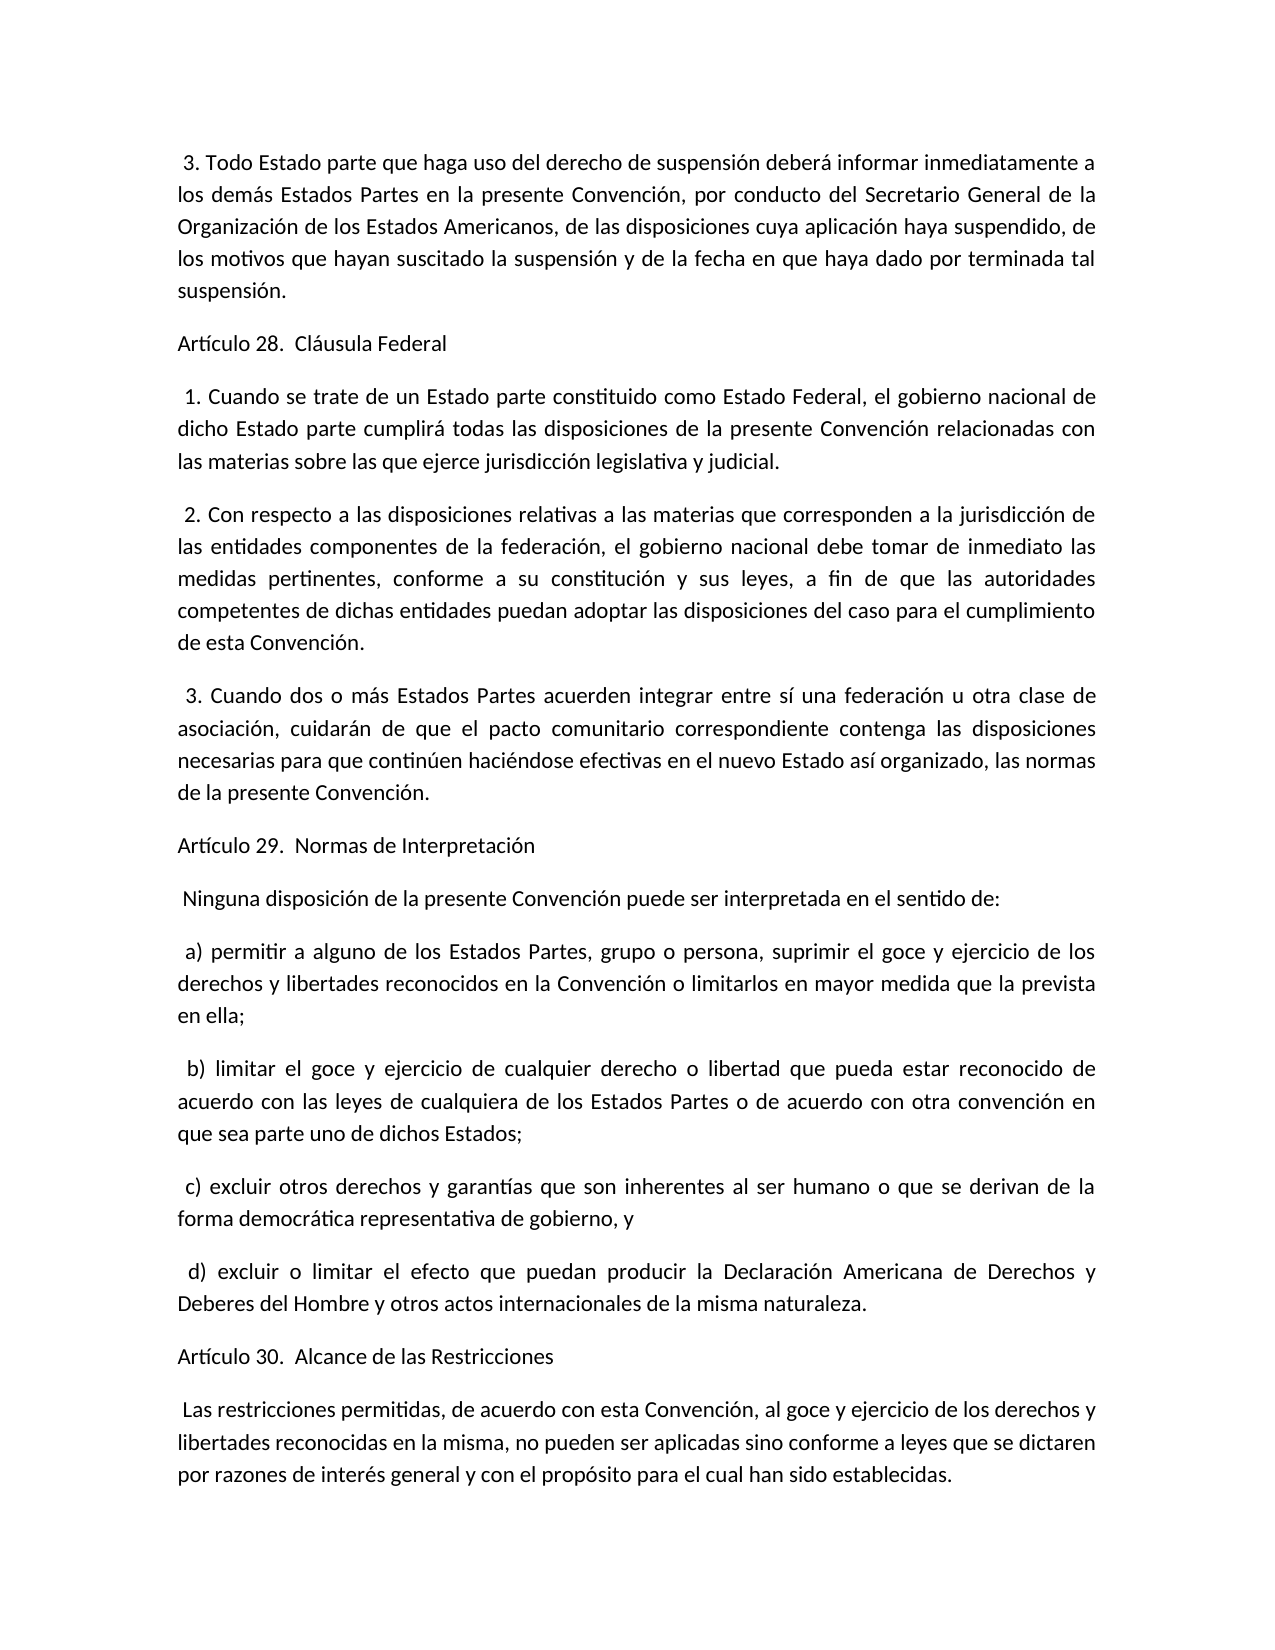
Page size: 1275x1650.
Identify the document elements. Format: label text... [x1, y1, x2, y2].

text Artículo 28. Cláusula Federal [177, 329, 1098, 357]
text 3. Todo Estado parte que haga uso del derecho de suspensión deberá informar inmediatamente a los demás Estados Partes en la presente Convención, por conducto del Secretario General de la Organización de los Estados Americanos, de las disposiciones cuya aplicación haya suspendido, de los motivos que hayan suscitado la suspensión y de la fecha en que haya dado por terminada tal suspensión. [177, 148, 1098, 304]
text d) excluir o limitar el efecto que puedan producir la Declaración Americana de Derechos y Deberes del Hombre y otros actos internacionales de la misma naturaleza. [177, 1257, 1098, 1317]
text 1. Cuando se trate de un Estado parte constituido como Estado Federal, el gobierno nacional de dicho Estado parte cumplirá todas las disposiciones de la presente Convención relacionadas con las materias sobre las que ejerce jurisdicción legislativa y judicial. [177, 382, 1098, 475]
text Artículo 29. Normas de Interpretación [177, 831, 1098, 859]
text Ninguna disposición de la presente Convención puede ser interpretada en el sentido de: [177, 884, 1098, 912]
text b) limitar el goce y ejercicio de cualquier derecho o libertad que pueda estar reconocido de acuerdo con las leyes de cualquiera de los Estados Partes o de acuerdo con otra convención en que sea parte uno de dichos Estados; [177, 1054, 1098, 1147]
text Las restricciones permitidas, de acuerdo con esta Convención, al goce y ejercicio de los derechos y libertades reconocidas en la misma, no pueden ser aplicadas sino conforme a leyes que se dictaren por razones de interés general y con el propósito para el cual han sido establecidas. [177, 1395, 1098, 1488]
text Artículo 30. Alcance de las Restricciones [177, 1342, 1098, 1370]
text c) excluir otros derechos y garantías que son inherentes al ser humano o que se derivan de la forma democrática representativa de gobierno, y [177, 1172, 1098, 1232]
text 3. Cuando dos o más Estados Partes acuerden integrar entre sí una federación u otra clase de asociación, cuidarán de que el pacto comunitario correspondiente contenga las disposiciones necesarias para que continúen haciéndose efectivas en el nuevo Estado así organizado, las normas de la presente Convención. [177, 682, 1098, 806]
text a) permitir a alguno de los Estados Partes, grupo o persona, suprimir el goce y ejercicio de los derechos y libertades reconocidos en la Convención o limitarlos en mayor medida que la prevista en ella; [177, 937, 1098, 1029]
text 2. Con respecto a las disposiciones relativas a las materias que corresponden a la jurisdicción de las entidades componentes de la federación, el gobierno nacional debe tomar de inmediato las medidas pertinentes, conforme a su constitución y sus leyes, a fin de que las autoridades competentes de dichas entidades puedan adoptar las disposiciones del caso para el cumplimiento de esta Convención. [177, 500, 1098, 657]
